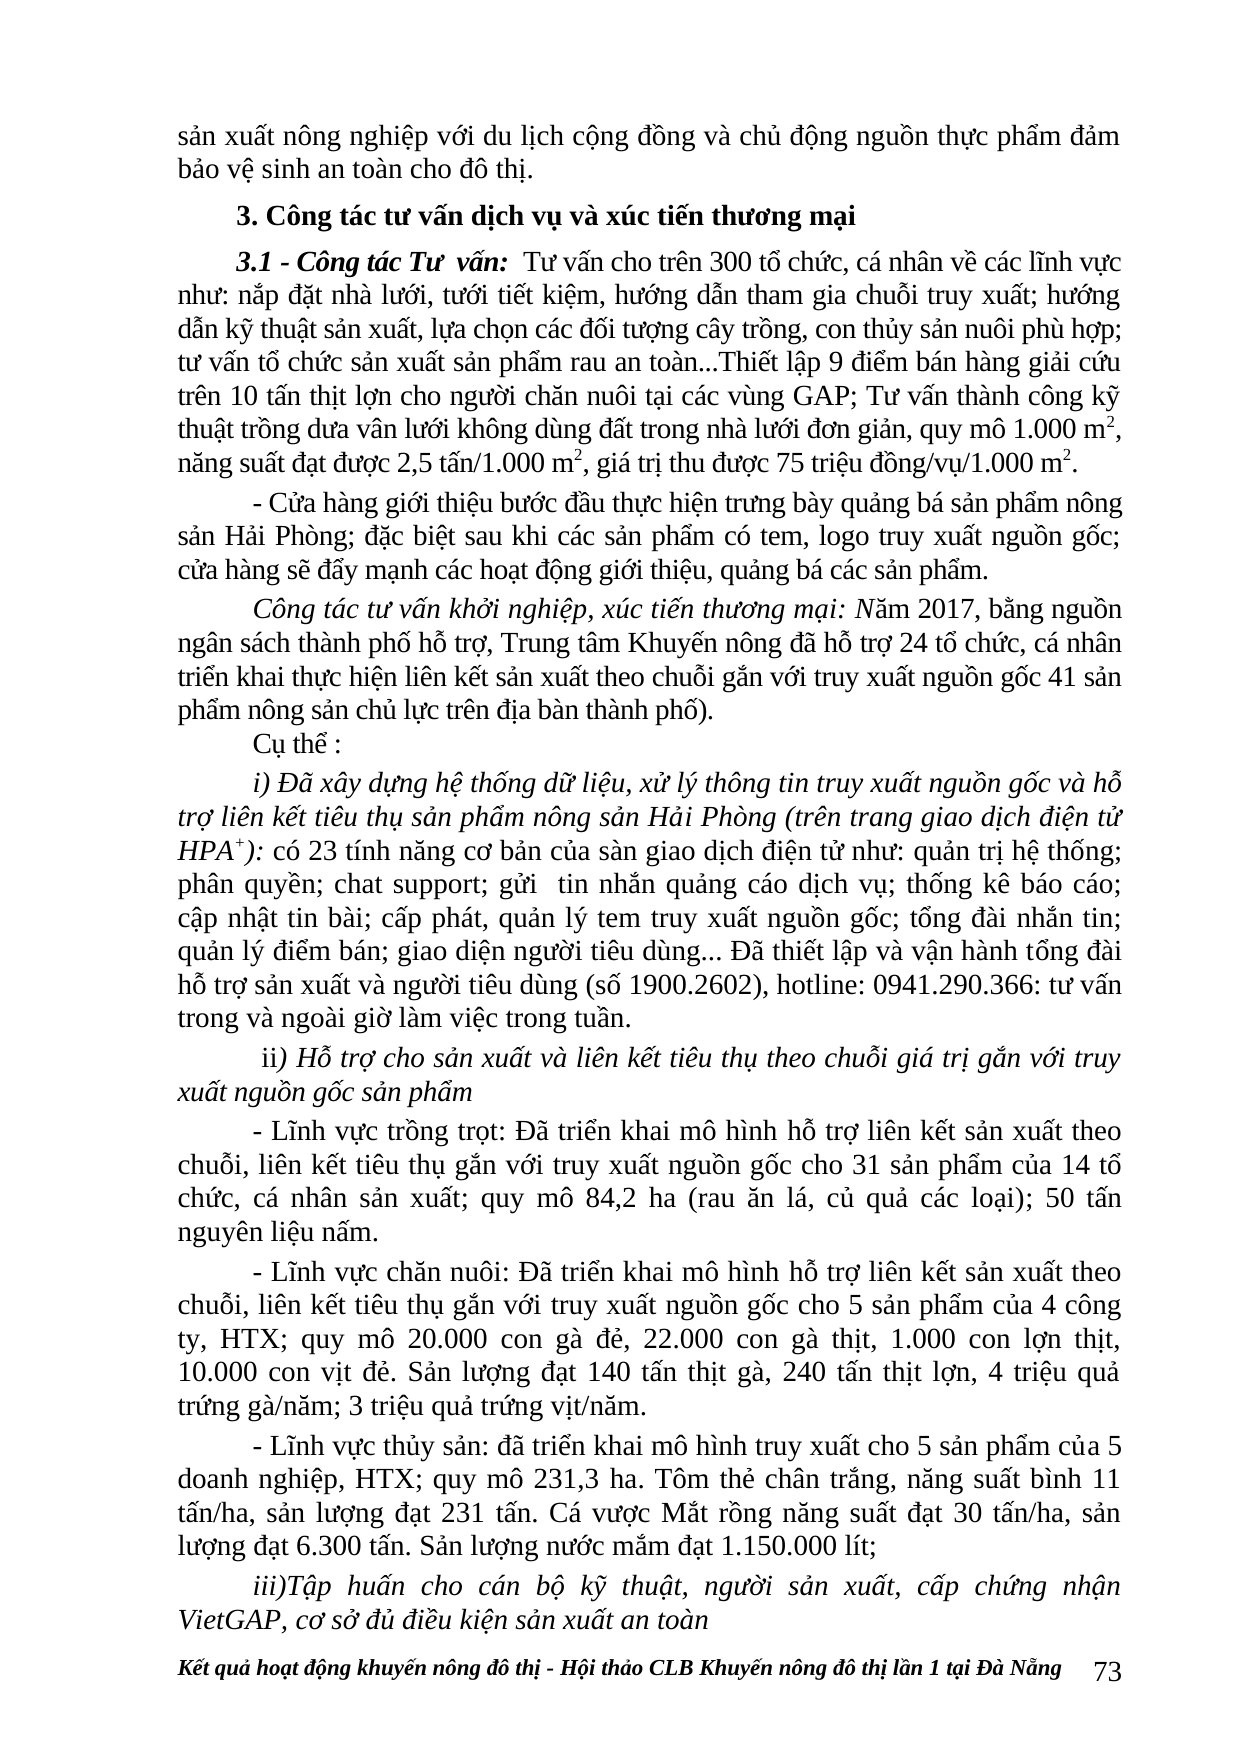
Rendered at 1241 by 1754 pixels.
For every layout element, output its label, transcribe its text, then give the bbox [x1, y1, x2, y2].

text - Lĩnh vực trồng trọt: Đã triển khai mô hình hỗ trợ liên kết sản xuất theo chuỗi, liên kết tiêu thụ gắn với truy xuất nguồn gốc cho 31 sản phẩm của 14 tổ chức, cá nhân sản xuất; quy mô 84,2 ha (rau ăn lá, củ quả các loại); 50 tấn nguyên liệu nấm. [177, 1113, 1122, 1248]
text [177, 118, 1122, 185]
text 3. Công tác tư vấn dịch vụ và xúc tiến thương mại [177, 198, 1122, 231]
text - Lĩnh vực chăn nuôi: Đã triển khai mô hình hỗ trợ liên kết sản xuất theo chuỗi, liên kết tiêu thụ gắn với truy xuất nguồn gốc cho 5 sản phẩm của 4 công ty, HTX; quy mô 20.000 con gà đẻ, 22.000 con gà thịt, 1.000 con lợn thịt, 10.000 con vịt đẻ. Sản lượng đạt 140 tấn thịt gà, 240 tấn thịt lợn, 4 triệu quả trứng gà/năm; 3 triệu quả trứng vịt/năm. [177, 1254, 1122, 1422]
text - Lĩnh vực thủy sản: đã triển khai mô hình truy xuất cho 5 sản phẩm của 5 doanh nghiệp, HTX; quy mô 231,3 ha. Tôm thẻ chân trắng, năng suất bình 11 tấn/ha, sản lượng đạt 231 tấn. Cá vược Mắt rồng năng suất đạt 30 tấn/ha, sản lượng đạt 6.300 tấn. Sản lượng nước mắm đạt 1.150.000 lít; [177, 1428, 1122, 1562]
list Công tác tư vấn khởi nghiệp, xúc tiến thương mại: Năm 2017, bằng nguồn ngân sách thành phố hỗ trợ, Trung tâm Khuyến nông đã hỗ trợ 24 tổ chức, cá nhân triển khai thực hiện liên kết sản xuất theo chuỗi gắn với truy xuất nguồn gốc 41 sản phẩm nông sản chủ lực trên địa bàn thành phố). [177, 592, 1122, 726]
text 3.1 - Công tác Tư vấn: Tư vấn cho trên 300 tổ chức, cá nhân về các lĩnh vực như: nắp đặt nhà lưới, tưới tiết kiệm, hướng dẫn tham gia chuỗi truy xuất; hướng dẫn kỹ thuật sản xuất, lựa chọn các đối tượng cây trồng, con thủy sản nuôi phù hợp; tư vấn tổ chức sản xuất sản phẩm rau an toàn...Thiết lập 9 điểm bán hàng giải cứu trên 10 tấn thịt lợn cho người chăn nuôi tại các vùng GAP; Tư vấn thành công kỹ thuật trồng dưa vân lưới không dùng đất trong nhà lưới đơn giản, quy mô 1.000 m2, năng suất đạt được 2,5 tấn/1.000 m2, giá trị thu được 75 triệu đồng/vụ/1.000 m2. [177, 244, 1122, 478]
list Cụ thể : [177, 726, 1122, 759]
text iii)Tập huấn cho cán bộ kỹ thuật, người sản xuất, cấp chứng nhận VietGAP, cơ sở đủ điều kiện sản xuất an toàn [177, 1568, 1122, 1635]
text ii) Hỗ trợ cho sản xuất và liên kết tiêu thụ theo chuỗi giá trị gắn với truy xuất nguồn gốc sản phẩm [177, 1040, 1122, 1107]
text i) Đã xây dựng hệ thống dữ liệu, xử lý thông tin truy xuất nguồn gốc và hỗ trợ liên kết tiêu thụ sản phẩm nông sản Hải Phòng (trên trang giao dịch điện tử HPA+): có 23 tính năng cơ bản của sàn giao dịch điện tử như: quản trị hệ thống; phân quyền; chat support; gửi tin nhắn quảng cáo dịch vụ; thống kê báo cáo; cập nhật tin bài; cấp phát, quản lý tem truy xuất nguồn gốc; tổng đài nhắn tin; quản lý điểm bán; giao diện người tiêu dùng... Đã thiết lập và vận hành tổng đài hỗ trợ sản xuất và người tiêu dùng (số 1900.2602), hotline: 0941.290.366: tư vấn trong và ngoài giờ làm việc trong tuần. [177, 766, 1122, 1034]
text - Cửa hàng giới thiệu bước đầu thực hiện trưng bày quảng bá sản phẩm nông sản Hải Phòng; đặc biệt sau khi các sản phẩm có tem, logo truy xuất nguồn gốc; cửa hàng sẽ đẩy mạnh các hoạt động giới thiệu, quảng bá các sản phẩm. [177, 485, 1122, 585]
